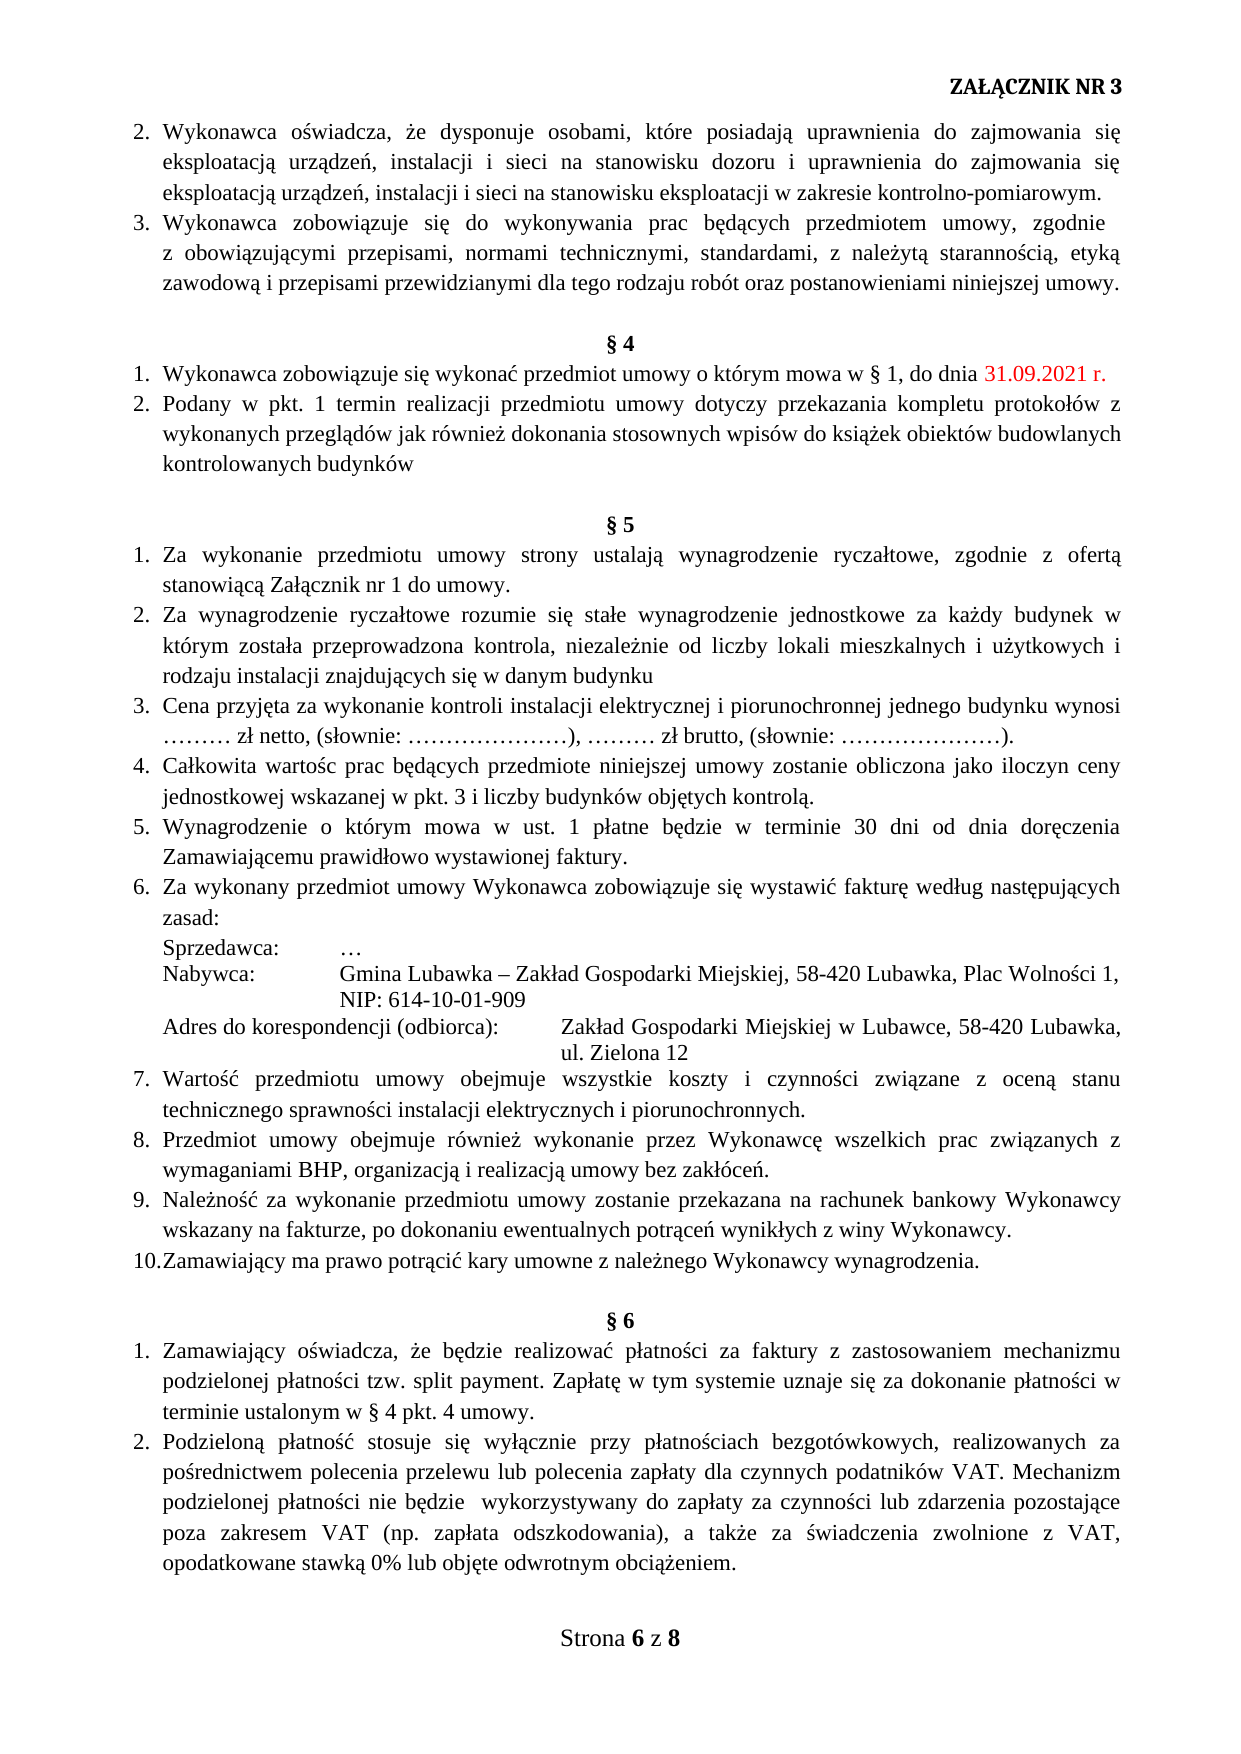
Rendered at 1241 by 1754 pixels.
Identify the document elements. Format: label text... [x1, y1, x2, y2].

list Przedmiot umowy obejmuje również wykonanie przez Wykonawcę wszelkich prac związanych z wymaganiami BHP, organizacją i realizacją umowy bez zakłóceń. [133, 1126, 1122, 1182]
list Zamawiający ma prawo potrącić kary umowne z należnego Wykonawcy wynagrodzenia. [133, 1247, 1122, 1273]
list Za wykonanie przedmiotu umowy strony ustalają wynagrodzenie ryczałtowe, zgodnie z ofertą stanowiącą Załącznik nr 1 do umowy. [133, 541, 1122, 598]
text § 6 [118, 1307, 1122, 1333]
list Wykonawca oświadcza, że dysponuje osobami, które posiadają uprawnienia do zajmowania się eksploatacją urządzeń, instalacji i sieci na stanowisku dozoru i uprawnienia do zajmowania się eksploatacją urządzeń, instalacji i sieci na stanowisku eksploatacji w zakresie kontrolno-pomiarowym. [133, 118, 1122, 205]
list Za wynagrodzenie ryczałtowe rozumie się stałe wynagrodzenie jednostkowe za każdy budynek w którym została przeprowadzona kontrola, niezależnie od liczby lokali mieszkalnych i użytkowych i rodzaju instalacji znajdujących się w danym budynku [133, 601, 1122, 688]
list Cena przyjęta za wykonanie kontroli instalacji elektrycznej i piorunochronnej jednego budynku wynosi ……… zł netto, (słownie: …………………), ……… zł brutto, (słownie: …………………). [133, 692, 1122, 749]
text NIP: 614-10-01-909 [339, 986, 1122, 1013]
list Podany w pkt. 1 termin realizacji przedmiotu umowy dotyczy przekazania kompletu protokołów z wykonanych przeglądów jak również dokonania stosownych wpisów do książek obiektów budowlanych kontrolowanych budynków [133, 390, 1122, 477]
list Wykonawca zobowiązuje się do wykonywania prac będących przedmiotem umowy, zgodnie z obowiązującymi przepisami, normami technicznymi, standardami, z należytą starannością, etyką zawodową i przepisami przewidzianymi dla tego rodzaju robót oraz postanowieniami niniejszej umowy. [133, 209, 1122, 296]
list Za wykonany przedmiot umowy Wykonawca zobowiązuje się wystawić fakturę według następujących zasad: [133, 873, 1122, 930]
list Należność za wykonanie przedmiotu umowy zostanie przekazana na rachunek bankowy Wykonawcy wskazany na fakturze, po dokonaniu ewentualnych potrąceń wynikłych z winy Wykonawcy. [133, 1186, 1122, 1243]
text Nabywca: Gmina Lubawka – Zakład Gospodarki Miejskiej, 58-420 Lubawka, Plac Wolności 1, [162, 960, 1122, 986]
text § 4 [118, 329, 1122, 356]
text § 5 [118, 511, 1122, 537]
text Adres do korespondencji (odbiorca): Zakład Gospodarki Miejskiej w Lubawce, 58-420 Lubawka, ul. Zielona 12 [162, 1013, 1122, 1066]
list Podzieloną płatność stosuje się wyłącznie przy płatnościach bezgotówkowych, realizowanych za pośrednictwem polecenia przelewu lub polecenia zapłaty dla czynnych podatników VAT. Mechanizm podzielonej płatności nie będzie wykorzystywany do zapłaty za czynności lub zdarzenia pozostające poza zakresem VAT (np. zapłata odszkodowania), a także za świadczenia zwolnione z VAT, opodatkowane stawką 0% lub objęte odwrotnym obciążeniem. [133, 1428, 1122, 1575]
list Całkowita wartośc prac będących przedmiote niniejszej umowy zostanie obliczona jako iloczyn ceny jednostkowej wskazanej w pkt. 3 i liczby budynków objętych kontrolą. [133, 752, 1122, 809]
list Wykonawca zobowiązuje się wykonać przedmiot umowy o którym mowa w § 1, do dnia 31.09.2021 r. [133, 360, 1122, 386]
list Wartość przedmiotu umowy obejmuje wszystkie koszty i czynności związane z oceną stanu technicznego sprawności instalacji elektrycznych i piorunochronnych. [133, 1066, 1122, 1122]
text Sprzedawca: … [162, 934, 1122, 960]
list Wynagrodzenie o którym mowa w ust. 1 płatne będzie w terminie 30 dni od dnia doręczenia Zamawiającemu prawidłowo wystawionej faktury. [133, 813, 1122, 869]
list Zamawiający oświadcza, że będzie realizować płatności za faktury z zastosowaniem mechanizmu podzielonej płatności tzw. split payment. Zapłatę w tym systemie uznaje się za dokonanie płatności w terminie ustalonym w § 4 pkt. 4 umowy. [133, 1337, 1122, 1424]
